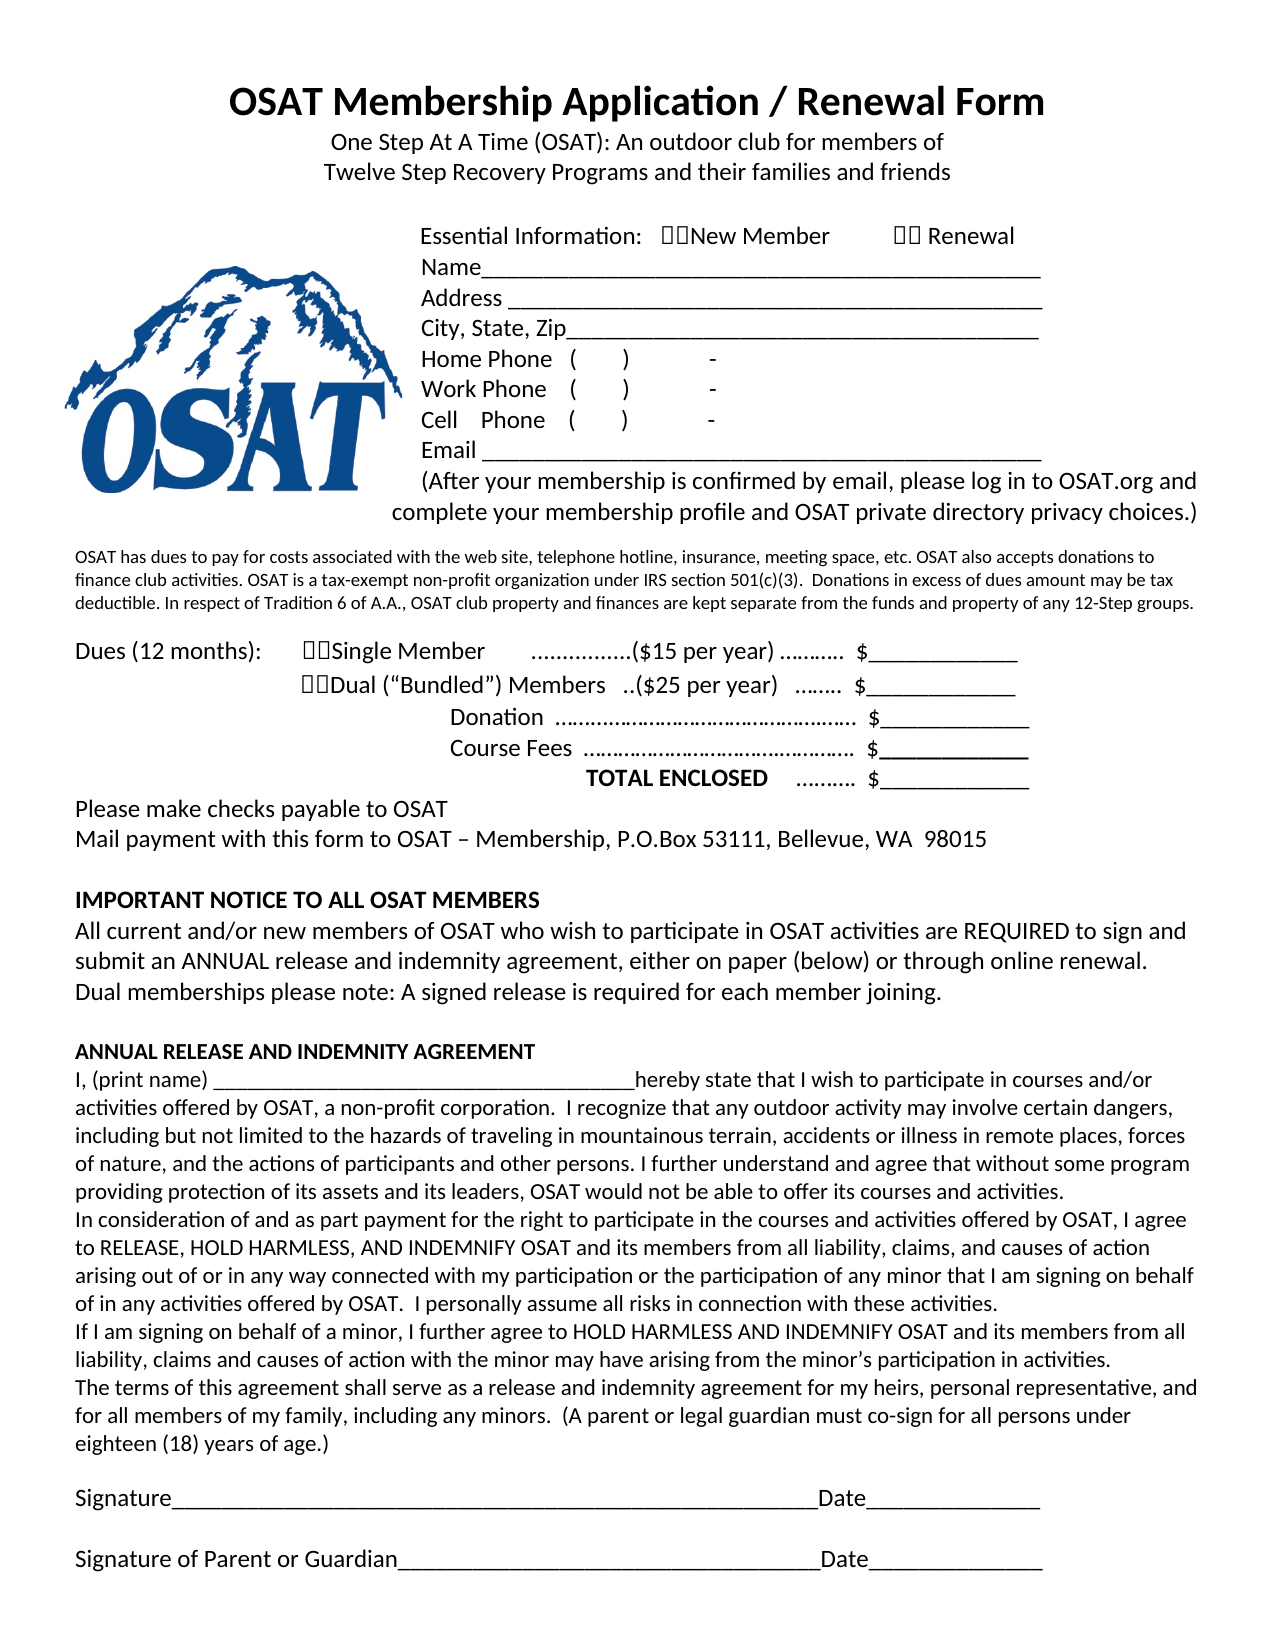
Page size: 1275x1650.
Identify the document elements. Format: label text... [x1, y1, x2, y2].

text Cell Phone ( ) - [403, 404, 1200, 434]
text Dues (12 months): Single Member ................($15 per year) ……….. $____________ [75, 633, 1200, 667]
text If I am signing on behalf of a minor, I further agree to HOLD HARMLESS AND INDEMNIFY OSAT and its members from all liability, claims and causes of action with the minor may have arising from the minor’s participation in activities. [75, 1317, 1200, 1373]
text Address ___________________________________________ [403, 282, 1200, 312]
text Twelve Step Recovery Programs and their families and friends [75, 156, 1200, 187]
text Mail payment with this form to OSAT – Membership, P.O.Box 53111, Bellevue, WA 98015 [75, 823, 1200, 854]
text Name_____________________________________________ [75, 251, 1200, 282]
picture [64, 266, 403, 493]
text TOTAL ENCLOSED …...…. $____________ [375, 762, 1200, 793]
text Essential Information: New Member  Renewal [75, 217, 1200, 251]
text ANNUAL RELEASE AND INDEMNITY AGREEMENT [75, 1037, 1200, 1065]
text Dual (“Bundled”) Members ..($25 per year) …….. $____________ [225, 667, 1200, 701]
text Course Fees …………………………….…………. $____________ [375, 732, 1200, 762]
text Donation ……...……………………………….…… $____________ [375, 701, 1200, 732]
text Signature of Parent or Guardian__________________________________Date______________ [75, 1544, 1200, 1574]
text Email _____________________________________________ [403, 434, 1200, 465]
text City, State, Zip______________________________________ [403, 312, 1200, 343]
text Signature____________________________________________________Date______________ [75, 1483, 1200, 1513]
text complete your membership profile and OSAT private directory privacy choices.) [75, 496, 1200, 526]
text Home Phone ( ) - [403, 343, 1200, 373]
text (After your membership is confirmed by email, please log in to OSAT.org and [75, 465, 1200, 496]
text One Step At A Time (OSAT): An outdoor club for members of [75, 126, 1200, 156]
text IMPORTANT NOTICE TO ALL OSAT MEMBERS [75, 884, 1200, 915]
text Please make checks payable to OSAT [75, 793, 1200, 823]
text In consideration of and as part payment for the right to participate in the courses and activities offered by OSAT, I agree to RELEASE, HOLD HARMLESS, AND INDEMNIFY OSAT and its members from all liability, claims, and causes of action arising out of or in any way connected with my participation or the participation of any minor that I am signing on behalf of in any activities offered by OSAT. I personally assume all risks in connection with these activities. [75, 1205, 1200, 1317]
text OSAT Membership Application / Renewal Form [75, 75, 1200, 126]
text Work Phone ( ) - [403, 373, 1200, 404]
text I, (print name) _____________________________________hereby state that I wish to participate in courses and/or activities offered by OSAT, a non-profit corporation. I recognize that any outdoor activity may involve certain dangers, including but not limited to the hazards of traveling in mountainous terrain, accidents or illness in remote places, forces of nature, and the actions of participants and other persons. I further understand and agree that without some program providing protection of its assets and its leaders, OSAT would not be able to offer its courses and activities. [75, 1065, 1200, 1205]
text OSAT has dues to pay for costs associated with the web site, telephone hotline, insurance, meeting space, etc. OSAT also accepts donations to finance club activities. OSAT is a tax-exempt non-profit organization under IRS section 501(c)(3). Donations in excess of dues amount may be tax deductible. In respect of Tradition 6 of A.A., OSAT club property and finances are kept separate from the funds and property of any 12-Step groups. [75, 545, 1200, 614]
text All current and/or new members of OSAT who wish to participate in OSAT activities are REQUIRED to sign and submit an ANNUAL release and indemnity agreement, either on paper (below) or through online renewal. Dual memberships please note: A signed release is required for each member joining. [75, 915, 1200, 1006]
text The terms of this agreement shall serve as a release and indemnity agreement for my heirs, personal representative, and for all members of my family, including any minors. (A parent or legal guardian must co-sign for all persons under eighteen (18) years of age.) [75, 1373, 1200, 1457]
